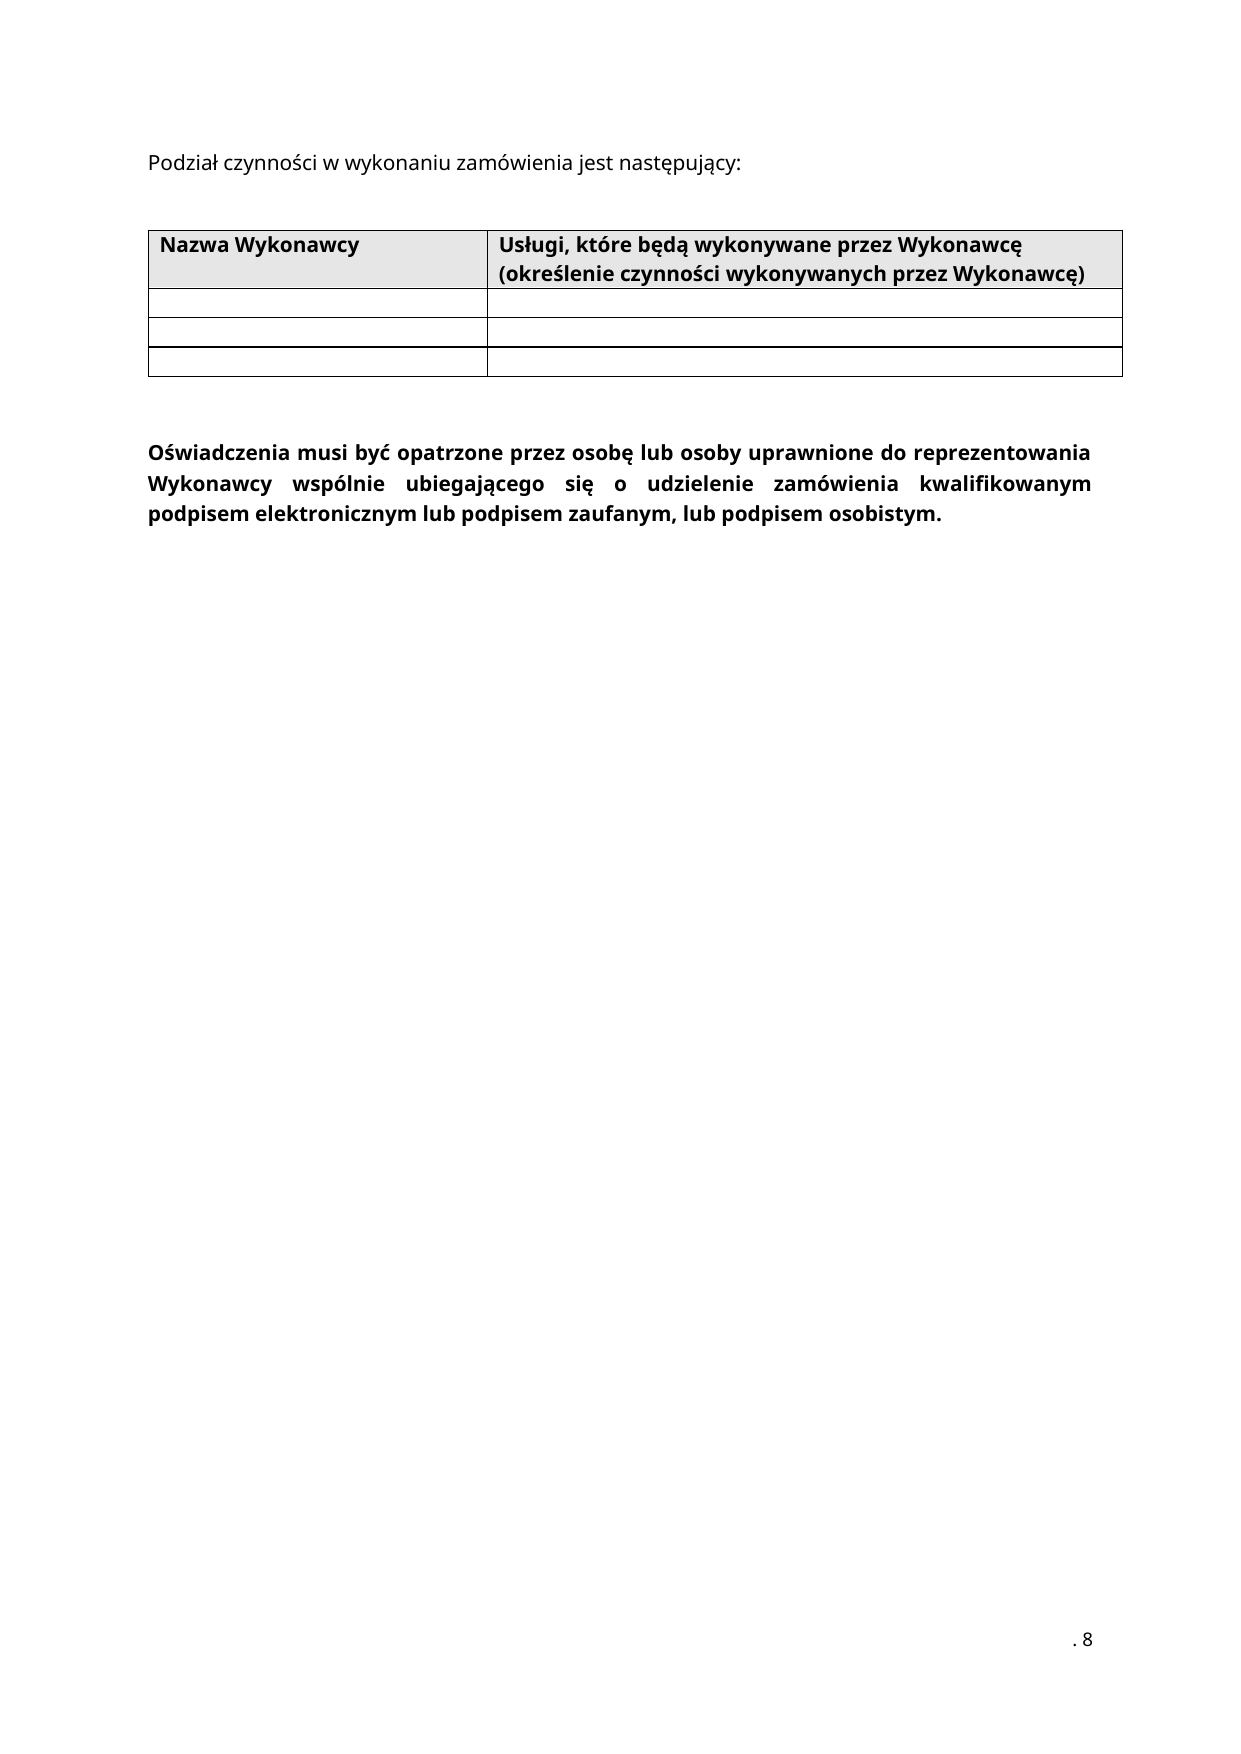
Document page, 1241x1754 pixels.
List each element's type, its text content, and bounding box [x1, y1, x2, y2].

text Podział czynności w wykonaniu zamówienia jest następujący: [148, 148, 1093, 176]
table_cell [149, 289, 487, 317]
table_cell [149, 348, 487, 376]
table_cell [488, 348, 1122, 376]
table_header Nazwa Wykonawcy [149, 231, 487, 287]
table_cell [488, 318, 1122, 346]
table_header Usługi, które będą wykonywane przez Wykonawcę (określenie czynności wykonywanych przez Wykonawcę) [488, 231, 1122, 287]
table_cell [488, 289, 1122, 317]
text Oświadczenia musi być opatrzone przez osobę lub osoby uprawnione do reprezentowania Wykonawcy wspólnie ubiegającego się o udzielenie zamówienia kwalifikowanym podpisem elektronicznym lub podpisem zaufanym, lub podpisem osobistym. [148, 438, 1093, 528]
table_cell [149, 318, 487, 346]
